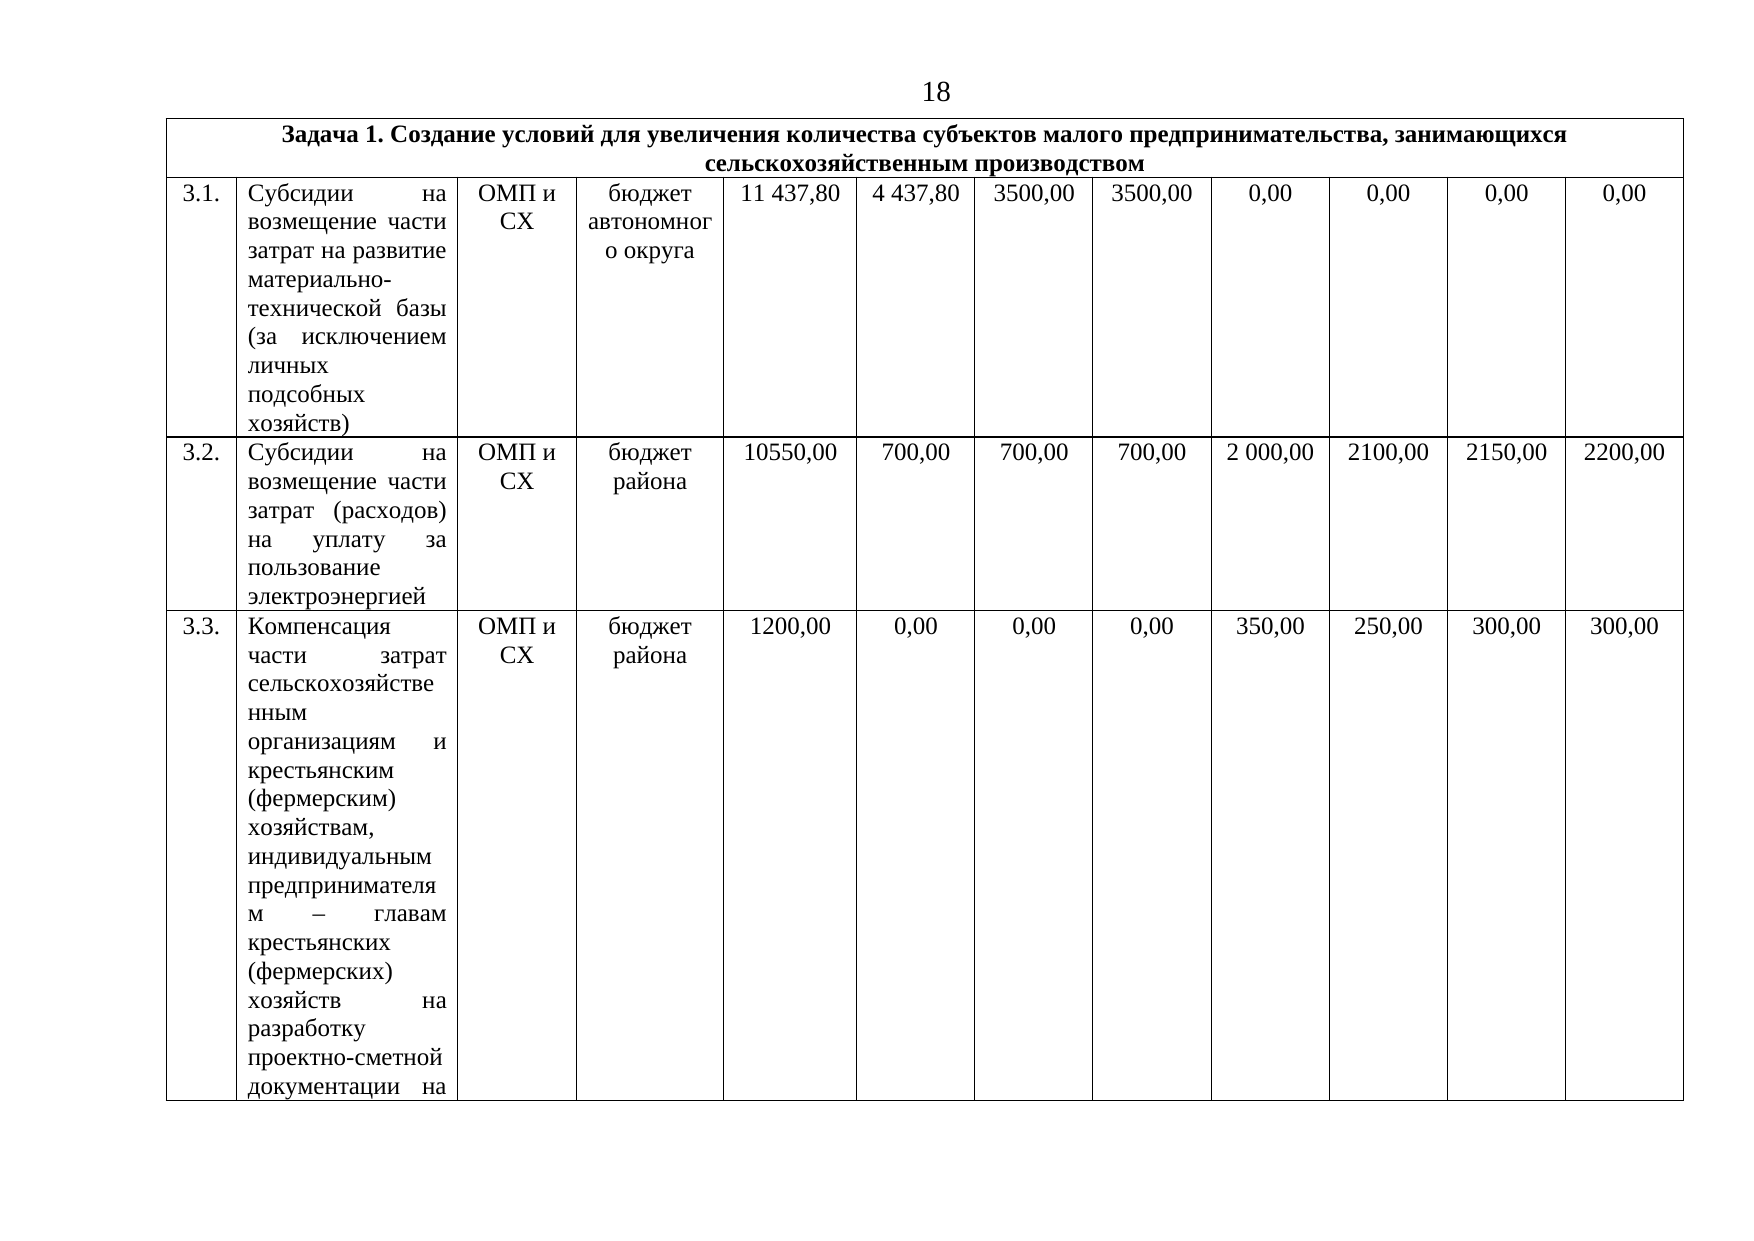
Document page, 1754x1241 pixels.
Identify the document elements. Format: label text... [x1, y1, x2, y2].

table_cell 3500,00 [975, 178, 1092, 436]
table_cell 700,00 [857, 438, 974, 610]
table_cell 700,00 [1093, 438, 1211, 610]
table_cell 0,00 [1212, 178, 1329, 436]
table_cell 2 000,00 [1212, 438, 1329, 610]
table_cell 3500,00 [1093, 178, 1211, 436]
table_cell 0,00 [1093, 611, 1211, 1100]
table_cell 0,00 [1448, 178, 1565, 436]
table_cell 0,00 [1566, 178, 1683, 436]
table_cell 350,00 [1212, 611, 1329, 1100]
table_cell 11 437,80 [724, 178, 856, 436]
table_cell 1200,00 [724, 611, 856, 1100]
table_cell ОМП и СХ [458, 438, 576, 610]
table_cell 3.2. [167, 438, 236, 610]
table_cell 2150,00 [1448, 438, 1565, 610]
table_cell ОМП и СХ [458, 178, 576, 436]
table_cell 300,00 [1448, 611, 1565, 1100]
table_cell бюджет автономного округа [577, 178, 723, 436]
table_cell 700,00 [975, 438, 1092, 610]
table_cell бюджет района [577, 611, 723, 1100]
table_cell ОМП и СХ [458, 611, 576, 1100]
table_cell 2200,00 [1566, 438, 1683, 610]
table_cell 250,00 [1330, 611, 1447, 1100]
table_cell 10550,00 [724, 438, 856, 610]
table_cell 300,00 [1566, 611, 1683, 1100]
table_cell Субсидии на возмещение части затрат (расходов) на уплату за пользование электроэнергией [237, 438, 457, 610]
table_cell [237, 611, 457, 1100]
table_cell 0,00 [1330, 178, 1447, 436]
table_cell Задача 1. Создание условий для увеличения количества субъектов малого предпринимательства, занимающихся сельскохозяйственным производством [167, 119, 1683, 177]
table_cell 3.1. [167, 178, 236, 436]
table_cell Субсидии на возмещение части затрат на развитие материально-технической базы (за исключением личных подсобных хозяйств) [237, 178, 457, 436]
table_cell 2100,00 [1330, 438, 1447, 610]
table_cell 0,00 [975, 611, 1092, 1100]
table_cell бюджет района [577, 438, 723, 610]
table_cell 3.3. [167, 611, 236, 1100]
table_cell 0,00 [857, 611, 974, 1100]
table_cell 4 437,80 [857, 178, 974, 436]
